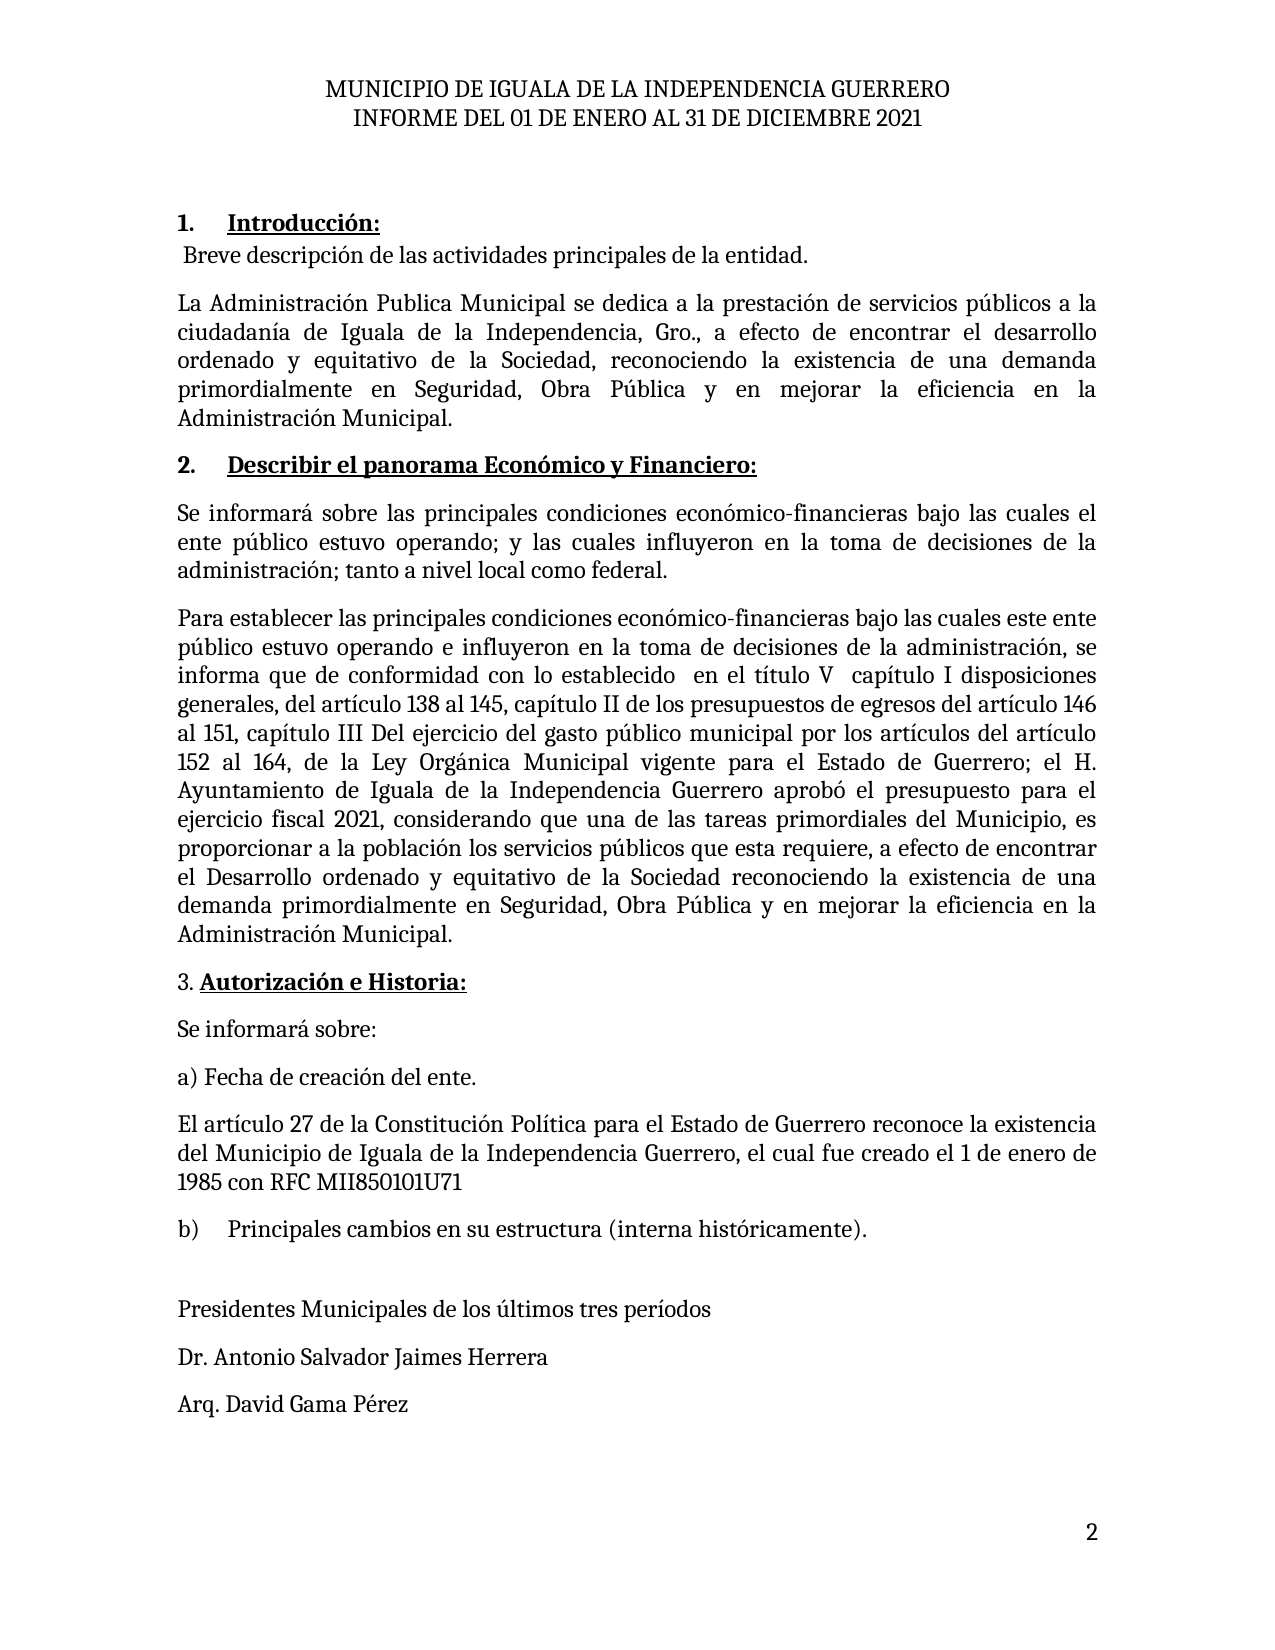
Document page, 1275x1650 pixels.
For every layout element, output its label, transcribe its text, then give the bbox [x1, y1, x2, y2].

text El artículo 27 de la Constitución Política para el Estado de Guerrero reconoce la existencia del Municipio de Iguala de la Independencia Guerrero, el cual fue creado el 1 de enero de 1985 con RFC MII850101U71 [177, 1110, 1098, 1196]
text Se informará sobre las principales condiciones económico-financieras bajo las cuales el ente público estuvo operando; y las cuales influyeron en la toma de decisiones de la administración; tanto a nivel local como federal. [177, 499, 1098, 585]
text a) Fecha de creación del ente. [177, 1062, 1098, 1091]
list Principales cambios en su estructura (interna históricamente). [177, 1215, 1098, 1244]
text Se informará sobre: [177, 1015, 1098, 1044]
text Presidentes Municipales de los últimos tres períodos [177, 1295, 1098, 1324]
text Para establecer las principales condiciones económico-financieras bajo las cuales este ente público estuvo operando e influyeron en la toma de decisiones de la administración, se informa que de conformidad con lo establecido en el título V capítulo I disposiciones generales, del artículo 138 al 145, capítulo II de los presupuestos de egresos del artículo 146 al 151, capítulo III Del ejercicio del gasto público municipal por los artículos del artículo 152 al 164, de la Ley Orgánica Municipal vigente para el Estado de Guerrero; el H. Ayuntamiento de Iguala de la Independencia Guerrero aprobó el presupuesto para el ejercicio fiscal 2021, considerando que una de las tareas primordiales del Municipio, es proporcionar a la población los servicios públicos que esta requiere, a efecto de encontrar el Desarrollo ordenado y equitativo de la Sociedad reconociendo la existencia de una demanda primordialmente en Seguridad, Obra Pública y en mejorar la eficiencia en la Administración Municipal. [177, 604, 1098, 949]
text Breve descripción de las actividades principales de la entidad. [177, 241, 1098, 270]
text Dr. Antonio Salvador Jaimes Herrera [177, 1342, 1098, 1371]
text La Administración Publica Municipal se dedica a la prestación de servicios públicos a la ciudadanía de Iguala de la Independencia, Gro., a efecto de encontrar el desarrollo ordenado y equitativo de la Sociedad, reconociendo la existencia de una demanda primordialmente en Seguridad, Obra Pública y en mejorar la eficiencia en la Administración Municipal. [177, 289, 1098, 432]
text 3. Autorización e Historia: [177, 967, 1098, 996]
list Introducción: [177, 209, 1098, 237]
list Describir el panorama Económico y Financiero: [177, 451, 1098, 480]
text Arq. David Gama Pérez [177, 1390, 1098, 1419]
